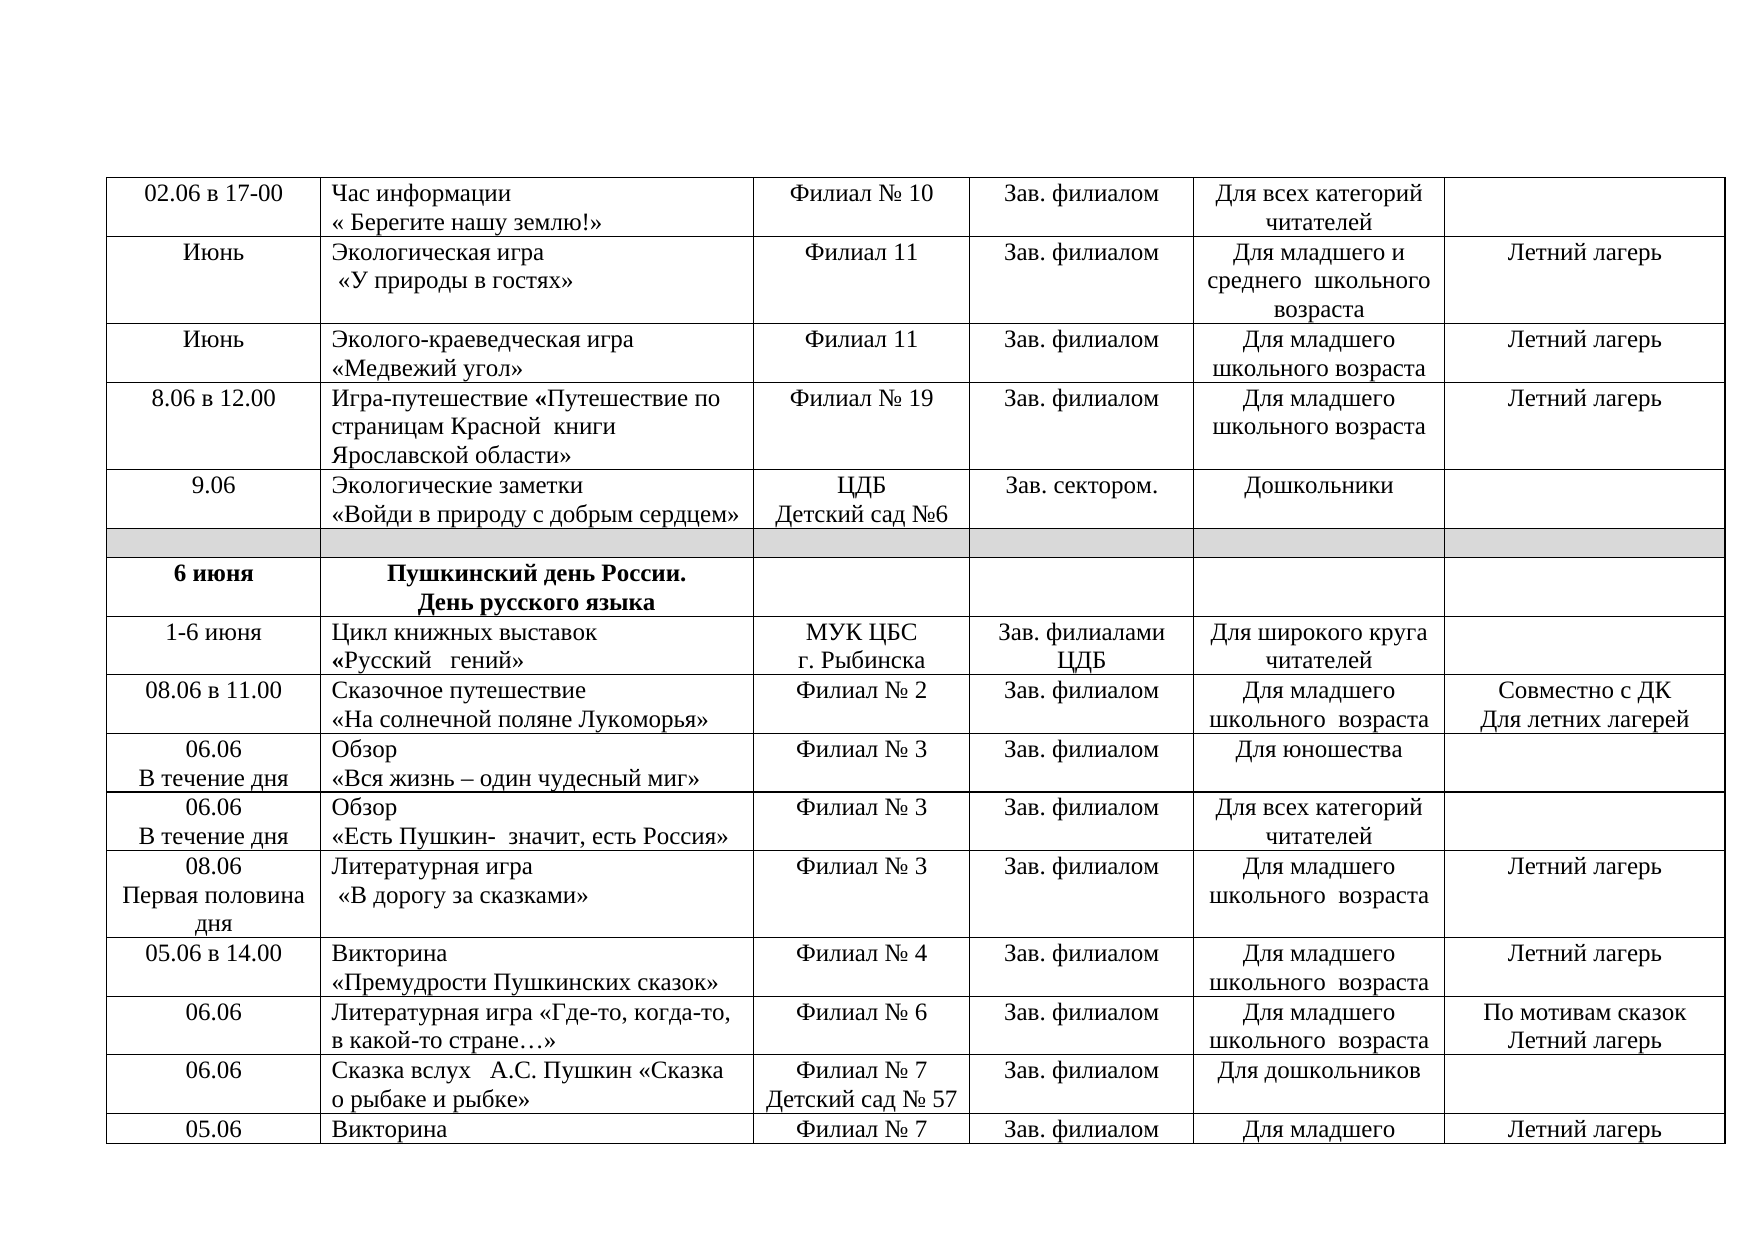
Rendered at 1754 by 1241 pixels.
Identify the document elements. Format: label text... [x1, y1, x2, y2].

table_cell [1445, 793, 1724, 850]
table_cell 6 июня [107, 558, 320, 616]
table_cell Летний лагерь [1445, 383, 1724, 469]
table_cell Пушкинский день России. День русского языка [321, 558, 753, 616]
table_cell Обзор «Вся жизнь – один чудесный миг» [321, 734, 753, 791]
table_cell Летний лагерь [1445, 237, 1724, 323]
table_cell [1194, 1114, 1444, 1143]
table_cell [1445, 734, 1724, 791]
table_cell Сказка вслух А.С. Пушкин «Сказка о рыбаке и рыбке» [321, 1055, 753, 1113]
table_cell Зав. филиалом [970, 675, 1193, 733]
table_cell Для младшего школьного возраста [1194, 324, 1444, 382]
table_cell Для всех категорий читателей [1194, 178, 1444, 236]
table_cell Час информации « Берегите нашу землю!» [321, 178, 753, 236]
table_cell Зав. филиалом [970, 938, 1193, 996]
table_cell Для младшего и среднего школьного возраста [1194, 237, 1444, 323]
table_cell Зав. филиалом [970, 997, 1193, 1054]
table_cell МУК ЦБС г. Рыбинска [754, 617, 969, 674]
table_cell [1194, 558, 1444, 616]
table_cell Филиал № 6 [754, 997, 969, 1054]
table_cell Филиал 11 [754, 237, 969, 323]
table_cell [107, 529, 320, 557]
table_cell Для юношества [1194, 734, 1444, 791]
table_cell Зав. филиалом [970, 383, 1193, 469]
table_cell Литературная игра «В дорогу за сказками» [321, 851, 753, 937]
table_cell Филиал № 10 [754, 178, 969, 236]
table_cell Зав. филиалом [970, 851, 1193, 937]
table_cell По мотивам сказок Летний лагерь [1445, 997, 1724, 1054]
table_cell Филиал № 3 [754, 734, 969, 791]
table_cell [754, 529, 969, 557]
table_cell Филиал № 2 [754, 675, 969, 733]
table_cell [970, 558, 1193, 616]
table_cell Викторина «Премудрости Пушкинских сказок» [321, 938, 753, 996]
table_cell Экологические заметки «Войди в природу с добрым сердцем» [321, 470, 753, 527]
table_cell Игра-путешествие «Путешествие по страницам Красной книги Ярославской области» [321, 383, 753, 469]
table_cell 08.06 в 11.00 [107, 675, 320, 733]
table_cell 1-6 июня [107, 617, 320, 674]
table_cell [321, 529, 753, 557]
table_cell Для дошкольников [1194, 1055, 1444, 1113]
table_cell [1445, 470, 1724, 527]
table_cell Сказочное путешествие «На солнечной поляне Лукоморья» [321, 675, 753, 733]
table_cell 02.06 в 17-00 [107, 178, 320, 236]
table_cell Обзор «Есть Пушкин- значит, есть Россия» [321, 793, 753, 850]
table_cell Для младшего школьного возраста [1194, 675, 1444, 733]
table_cell 06.06 [107, 997, 320, 1054]
table_cell 06.06 [107, 1055, 320, 1113]
table_cell Экологическая игра «У природы в гостях» [321, 237, 753, 323]
table_cell Зав. филиалом [970, 793, 1193, 850]
table_cell [1445, 617, 1724, 674]
table_cell Зав. филиалом [970, 734, 1193, 791]
table_cell Филиал № 3 [754, 851, 969, 937]
table_cell [1445, 1055, 1724, 1113]
table_cell Летний лагерь [1445, 324, 1724, 382]
table_cell [1445, 178, 1724, 236]
table_cell 06.06 В течение дня [107, 734, 320, 791]
table_cell Для всех категорий читателей [1194, 793, 1444, 850]
table_cell 8.06 в 12.00 [107, 383, 320, 469]
table_cell [1445, 529, 1724, 557]
table_cell Зав. филиалом [970, 178, 1193, 236]
table_cell [754, 558, 969, 616]
table_cell Цикл книжных выставок «Русский гений» [321, 617, 753, 674]
table_cell Филиал № 3 [754, 793, 969, 850]
table_cell Филиал № 7 Детский сад № 57 [754, 1055, 969, 1113]
table_cell Для младшего школьного возраста [1194, 383, 1444, 469]
table_cell 08.06 Первая половина дня [107, 851, 320, 937]
table_cell Зав. филиалом [970, 324, 1193, 382]
table_cell Зав. сектором. [970, 470, 1193, 527]
table_cell Филиал № 19 [754, 383, 969, 469]
table_cell 05.06 в 14.00 [107, 938, 320, 996]
table_cell Летний лагерь [1445, 938, 1724, 996]
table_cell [321, 1114, 753, 1143]
table_cell Для младшего школьного возраста [1194, 851, 1444, 937]
table_cell Июнь [107, 324, 320, 382]
table_cell Филиал № 7 [754, 1114, 969, 1143]
table_cell Для младшего школьного возраста [1194, 997, 1444, 1054]
table_cell ЦДБ Детский сад №6 [754, 470, 969, 527]
table_cell Зав. филиалом [970, 1055, 1193, 1113]
table_cell Зав. филиалом [970, 237, 1193, 323]
table_cell Филиал № 4 [754, 938, 969, 996]
table_cell Для младшего школьного возраста [1194, 938, 1444, 996]
table_cell Дошкольники [1194, 470, 1444, 527]
table_cell Зав. филиалом [970, 1114, 1193, 1143]
table_cell Летний лагерь [1445, 851, 1724, 937]
table_cell 9.06 [107, 470, 320, 527]
table_cell Эколого-краеведческая игра «Медвежий угол» [321, 324, 753, 382]
table_cell Филиал 11 [754, 324, 969, 382]
table_cell [1194, 529, 1444, 557]
table_cell Зав. филиалами ЦДБ [970, 617, 1193, 674]
table_cell [1445, 558, 1724, 616]
table_cell Летний лагерь [1445, 1114, 1724, 1143]
table_cell [970, 529, 1193, 557]
table_cell 06.06 В течение дня [107, 793, 320, 850]
table_cell Совместно с ДК Для летних лагерей [1445, 675, 1724, 733]
table_cell Для широкого круга читателей [1194, 617, 1444, 674]
table_cell 05.06 [107, 1114, 320, 1143]
table_cell Литературная игра «Где-то, когда-то, в какой-то стране…» [321, 997, 753, 1054]
table_cell Июнь [107, 237, 320, 323]
